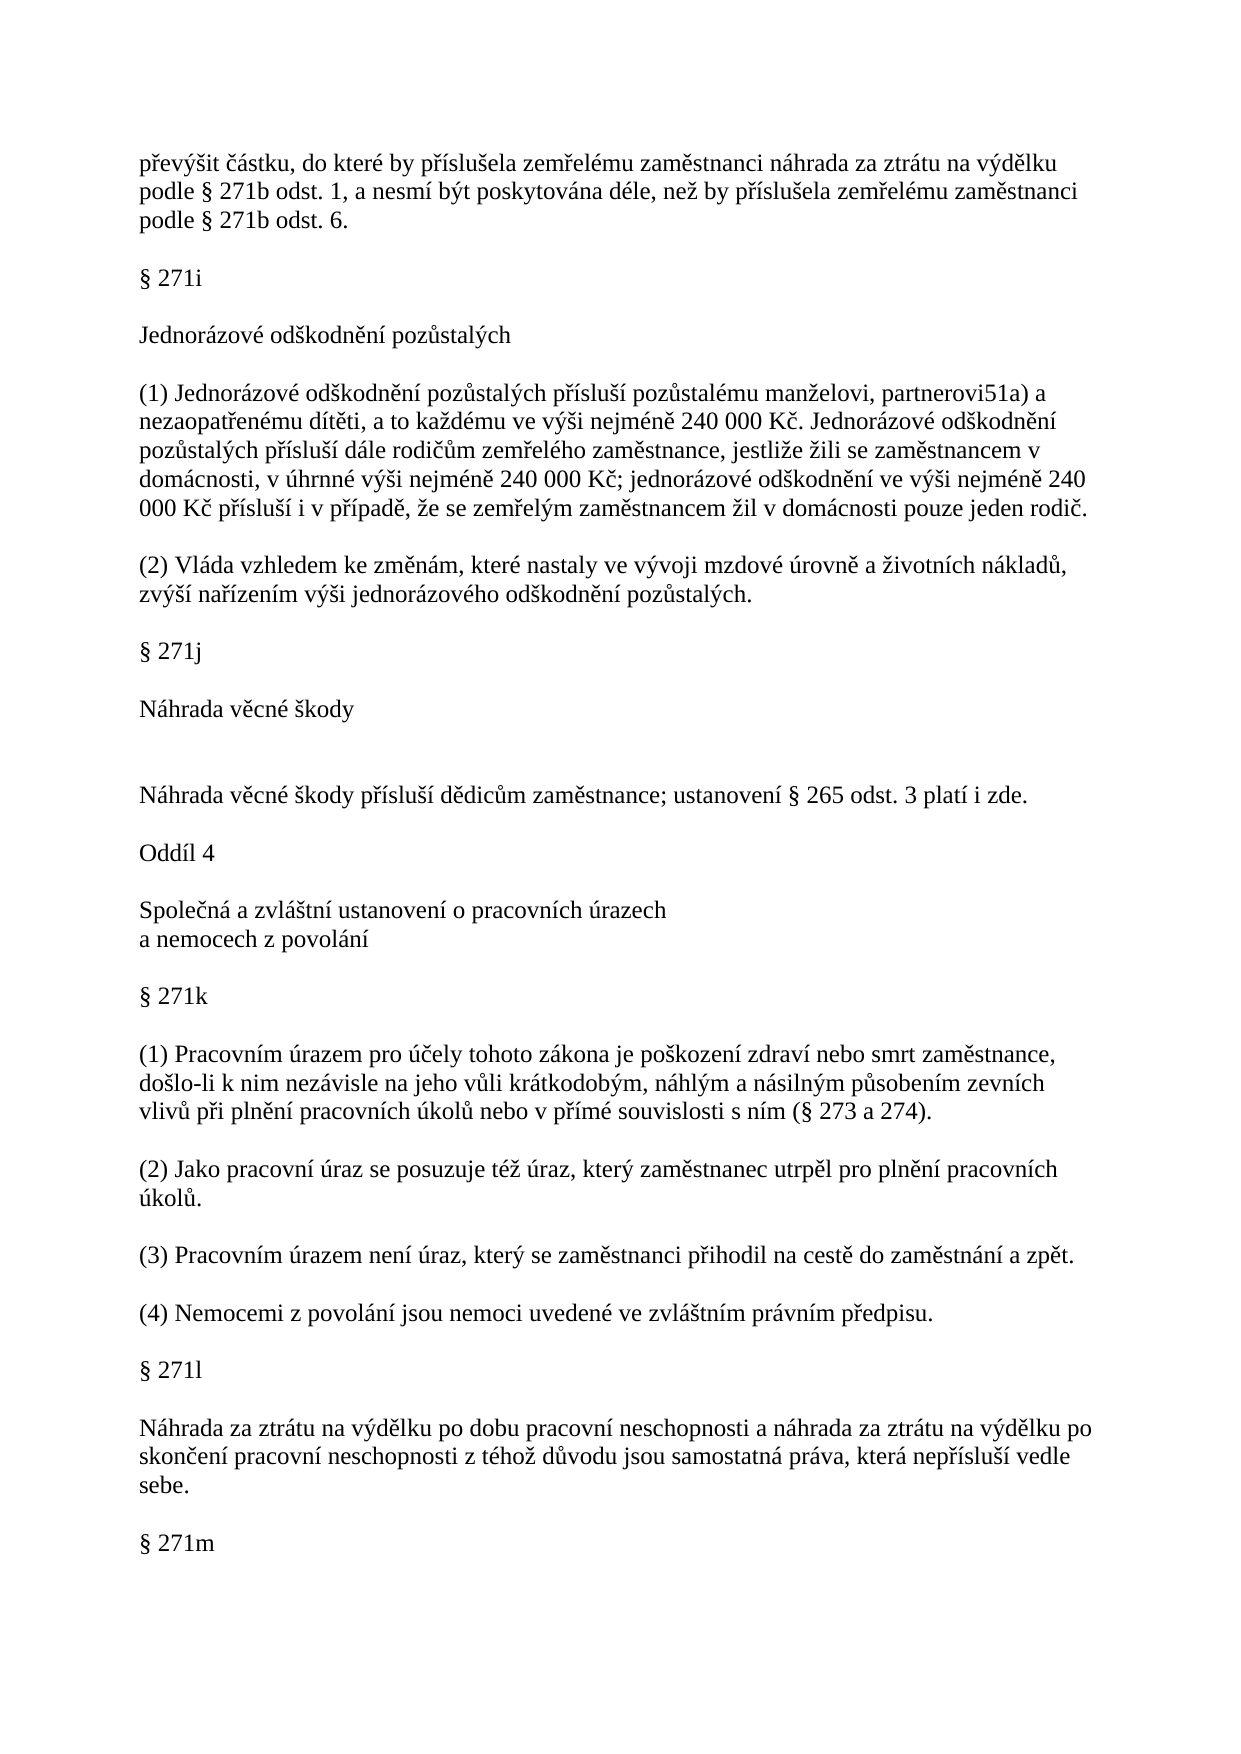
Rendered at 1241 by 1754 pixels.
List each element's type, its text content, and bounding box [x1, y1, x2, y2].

text Jednorázové odškodnění pozůstalých [139, 320, 1101, 349]
text § 271l [139, 1355, 1101, 1384]
text § 271i [139, 263, 1101, 291]
text a nemocech z povolání [139, 924, 1101, 953]
text (3) Pracovním úrazem není úraz, který se zaměstnanci přihodil na cestě do zaměstnání a zpět. [139, 1240, 1101, 1269]
text (2) Vláda vzhledem ke změnám, které nastaly ve vývoji mzdové úrovně a životních nákladů, zvýší nařízením výši jednorázového odškodnění pozůstalých. [139, 550, 1101, 608]
text Náhrada za ztrátu na výdělku po dobu pracovní neschopnosti a náhrada za ztrátu na výdělku po skončení pracovní neschopnosti z téhož důvodu jsou samostatná práva, která nepřísluší vedle sebe. [139, 1413, 1101, 1499]
text § 271m [139, 1528, 1101, 1556]
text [139, 148, 1101, 234]
text Oddíl 4 [139, 838, 1101, 866]
text (2) Jako pracovní úraz se posuzuje též úraz, který zaměstnanec utrpěl pro plnění pracovních úkolů. [139, 1154, 1101, 1211]
text Společná a zvláštní ustanovení o pracovních úrazech [139, 895, 1101, 924]
text § 271k [139, 981, 1101, 1010]
text Náhrada věcné škody přísluší dědicům zaměstnance; ustanovení § 265 odst. 3 platí i zde. [139, 780, 1101, 809]
text (1) Jednorázové odškodnění pozůstalých přísluší pozůstalému manželovi, partnerovi51a) a nezaopatřenému dítěti, a to každému ve výši nejméně 240 000 Kč. Jednorázové odškodnění pozůstalých přísluší dále rodičům zemřelého zaměstnance, jestliže žili se zaměstnancem v domácnosti, v úhrnné výši nejméně 240 000 Kč; jednorázové odškodnění ve výši nejméně 240 000 Kč přísluší i v případě, že se zemřelým zaměstnancem žil v domácnosti pouze jeden rodič. [139, 378, 1101, 521]
text § 271j [139, 636, 1101, 665]
text (1) Pracovním úrazem pro účely tohoto zákona je poškození zdraví nebo smrt zaměstnance, došlo-li k nim nezávisle na jeho vůli krátkodobým, náhlým a násilným působením zevních vlivů při plnění pracovních úkolů nebo v přímé souvislosti s ním (§ 273 a 274). [139, 1039, 1101, 1125]
text Náhrada věcné škody [139, 694, 1101, 723]
text (4) Nemocemi z povolání jsou nemoci uvedené ve zvláštním právním předpisu. [139, 1298, 1101, 1326]
